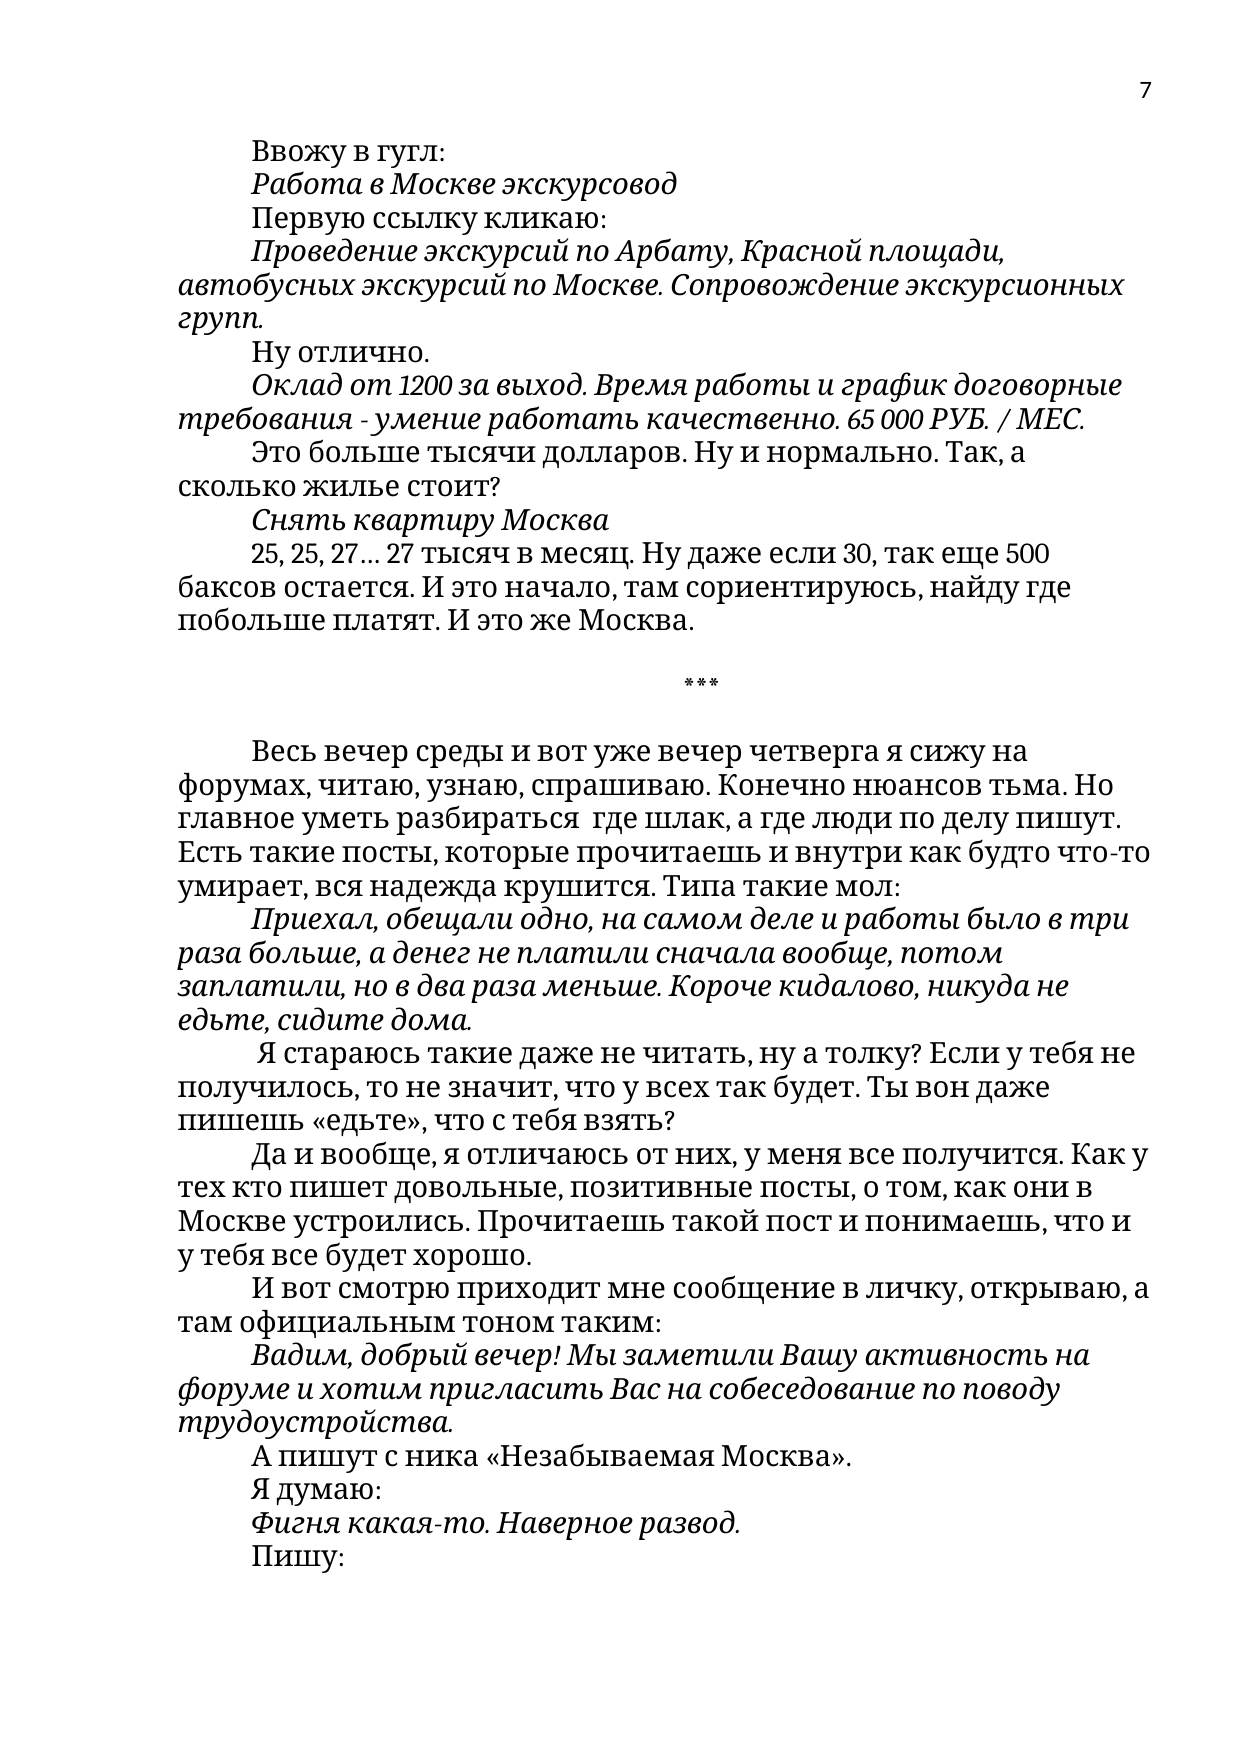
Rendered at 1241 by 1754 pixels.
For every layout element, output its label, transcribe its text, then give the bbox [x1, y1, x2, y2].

text Приехал, обещали одно, на самом деле и работы было в три раза больше, а денег не платили сначала вообще, потом заплатили, но в два раза меньше. Короче кидалово, никуда не едьте, сидите дома. [177, 903, 1152, 1037]
text Весь вечер среды и вот уже вечер четверга я сижу на форумах, читаю, узнаю, спрашиваю. Конечно нюансов тьма. Но главное уметь разбираться где шлак, а где люди по делу пишут. Есть такие посты, которые прочитаешь и внутри как будто что-то умирает, вся надежда крушится. Типа такие мол: [177, 736, 1152, 903]
text *** [177, 671, 1152, 736]
text А пишут с ника «Незабываемая Москва». [177, 1440, 1152, 1473]
text Фигня какая-то. Наверное развод. [177, 1507, 1152, 1541]
text Первую ссылку кликаю: [177, 202, 1152, 235]
text Работа в Москве экскурсовод [177, 168, 1152, 202]
text Я стараюсь такие даже не читать, ну а толку? Если у тебя не получилось, то не значит, что у всех так будет. Ты вон даже пишешь «едьте», что с тебя взять? [177, 1037, 1152, 1138]
text Пишу: [177, 1541, 1152, 1574]
text Это больше тысячи долларов. Ну и нормально. Так, а сколько жилье стоит? [177, 437, 1152, 504]
text 25, 25, 27… 27 тысяч в месяц. Ну даже если 30, так еще 500 баксов остается. И это начало, там сориентируюсь, найду где побольше платят. И это же Москва. [177, 537, 1152, 638]
text Вадим, добрый вечер! Мы заметили Вашу активность на форуме и хотим пригласить Вас на собеседование по поводу трудоустройства. [177, 1339, 1152, 1440]
text Да и вообще, я отличаюсь от них, у меня все получится. Как у тех кто пишет довольные, позитивные посты, о том, как они в Москве устроились. Прочитаешь такой пост и понимаешь, что и у тебя все будет хорошо. [177, 1138, 1152, 1272]
text Я думаю: [177, 1473, 1152, 1507]
text Ну отлично. [177, 336, 1152, 369]
text Снять квартиру Москва [177, 504, 1152, 537]
text И вот смотрю приходит мне сообщение в личку, открываю, а там официальным тоном таким: [177, 1272, 1152, 1339]
text Проведение экскурсий по Арбату, Красной площади, автобусных экскурсий по Москве. Сопровождение экскурсионных групп. [177, 235, 1152, 336]
text Ввожу в гугл: [177, 135, 1152, 168]
text Оклад от 1200 за выход. Время работы и график договорные требования - умение работать качественно. 65 000 РУБ. / МЕС. [177, 369, 1152, 437]
